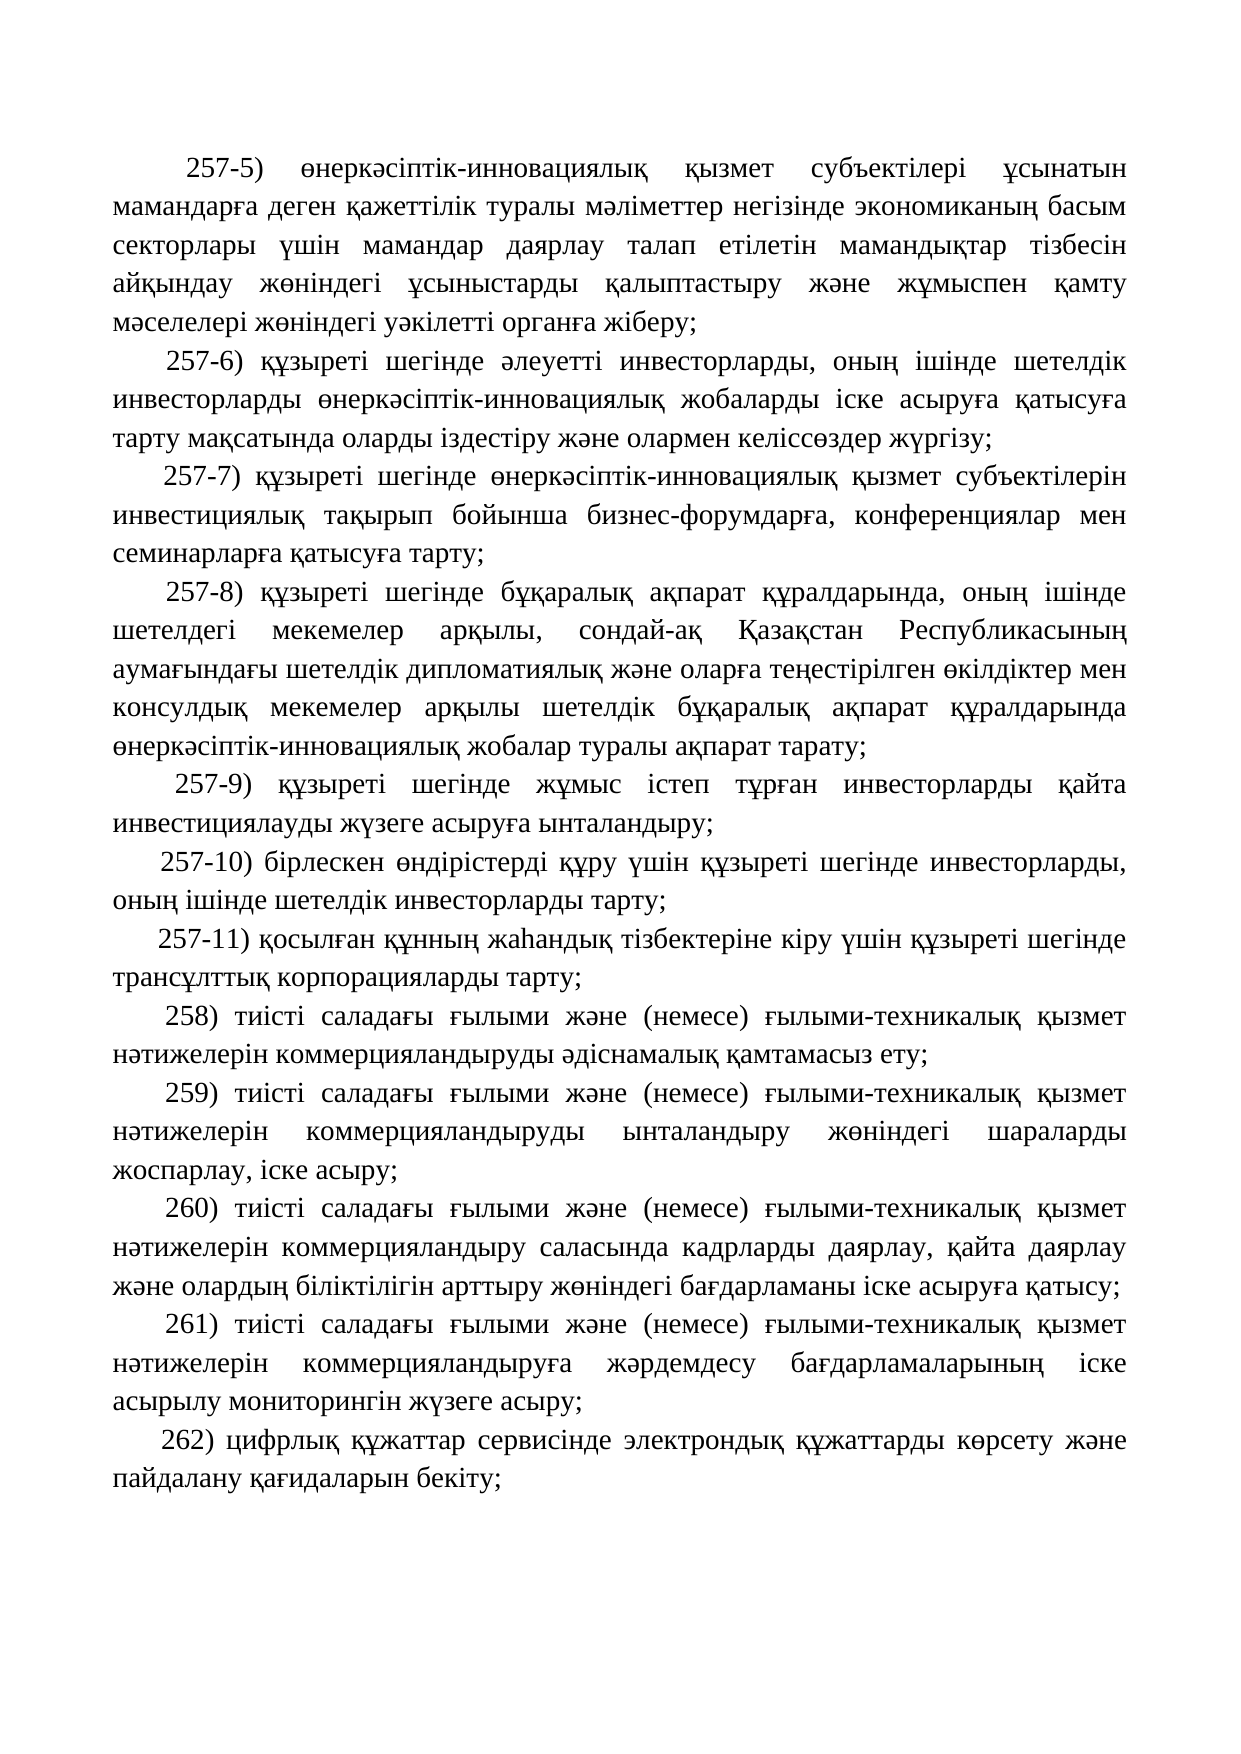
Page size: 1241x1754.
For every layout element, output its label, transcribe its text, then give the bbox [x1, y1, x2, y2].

text 257-11) қосылған құнның жаһандық тізбектеріне кіру үшін құзыреті шегінде трансұлттық корпорацияларды тарту; [112, 921, 1128, 993]
text 257-8) құзыреті шегінде бұқаралық ақпарат құралдарында, оның ішінде шетелдегі мекемелер арқылы, сондай-ақ Қазақстан Республикасының аумағындағы шетелдік дипломатиялық және оларға теңестірілген өкілдіктер мен консулдық мекемелер арқылы шетелдік бұқаралық ақпарат құралдарында өнеркәсіптік-инновациялық жобалар туралы ақпарат тарату; [112, 574, 1128, 762]
text 258) тиісті саладағы ғылыми және (немесе) ғылыми-техникалық қызмет нәтижелерін коммерцияландыруды әдіснамалық қамтамасыз ету; [112, 998, 1128, 1070]
text 261) тиісті саладағы ғылыми және (немесе) ғылыми-техникалық қызмет нәтижелерін коммерцияландыруға жәрдемдесу бағдарламаларының іске асырылу мониторингін жүзеге асыру; [112, 1306, 1128, 1417]
text 260) тиісті саладағы ғылыми және (немесе) ғылыми-техникалық қызмет нәтижелерін коммерцияландыру саласында кадрларды даярлау, қайта даярлау және олардың біліктілігін арттыру жөніндегі бағдарламаны іске асыруға қатысу; [112, 1191, 1128, 1301]
text 257-6) құзыреті шегінде әлеуетті инвесторларды, оның ішінде шетелдік инвесторларды өнеркәсіптік-инновациялық жобаларды іске асыруға қатысуға тарту мақсатында оларды іздестіру және олармен келіссөздер жүргізу; [112, 343, 1128, 453]
text 262) цифрлық құжаттар сервисінде электрондық құжаттарды көрсету және пайдалану қағидаларын бекіту; [112, 1422, 1128, 1494]
text 257-7) құзыреті шегінде өнеркәсіптік-инновациялық қызмет субъектілерін инвестициялық тақырып бойынша бизнес-форумдарға, конференциялар мен семинарларға қатысуға тарту; [112, 458, 1128, 569]
text 257-10) бірлескен өндірістерді құру үшін құзыретi шегiнде инвесторларды, оның ішінде шетелдік инвесторларды тарту; [112, 844, 1128, 916]
text 257-5) өнеркәсіптік-инновациялық қызмет субъектілері ұсынатын мамандарға деген қажеттілік туралы мәліметтер негізінде экономиканың басым секторлары үшін мамандар даярлау талап етілетін мамандықтар тізбесін айқындау жөніндегі ұсыныстарды қалыптастыру және жұмыспен қамту мәселелері жөніндегі уәкілетті органға жіберу; [112, 150, 1128, 338]
text 259) тиісті саладағы ғылыми және (немесе) ғылыми-техникалық қызмет нәтижелерін коммерцияландыруды ынталандыру жөніндегі шараларды жоспарлау, іске асыру; [112, 1075, 1128, 1186]
text 257-9) құзыреті шегінде жұмыс істеп тұрған инвесторларды қайта инвестициялауды жүзеге асыруға ынталандыру; [112, 767, 1128, 839]
